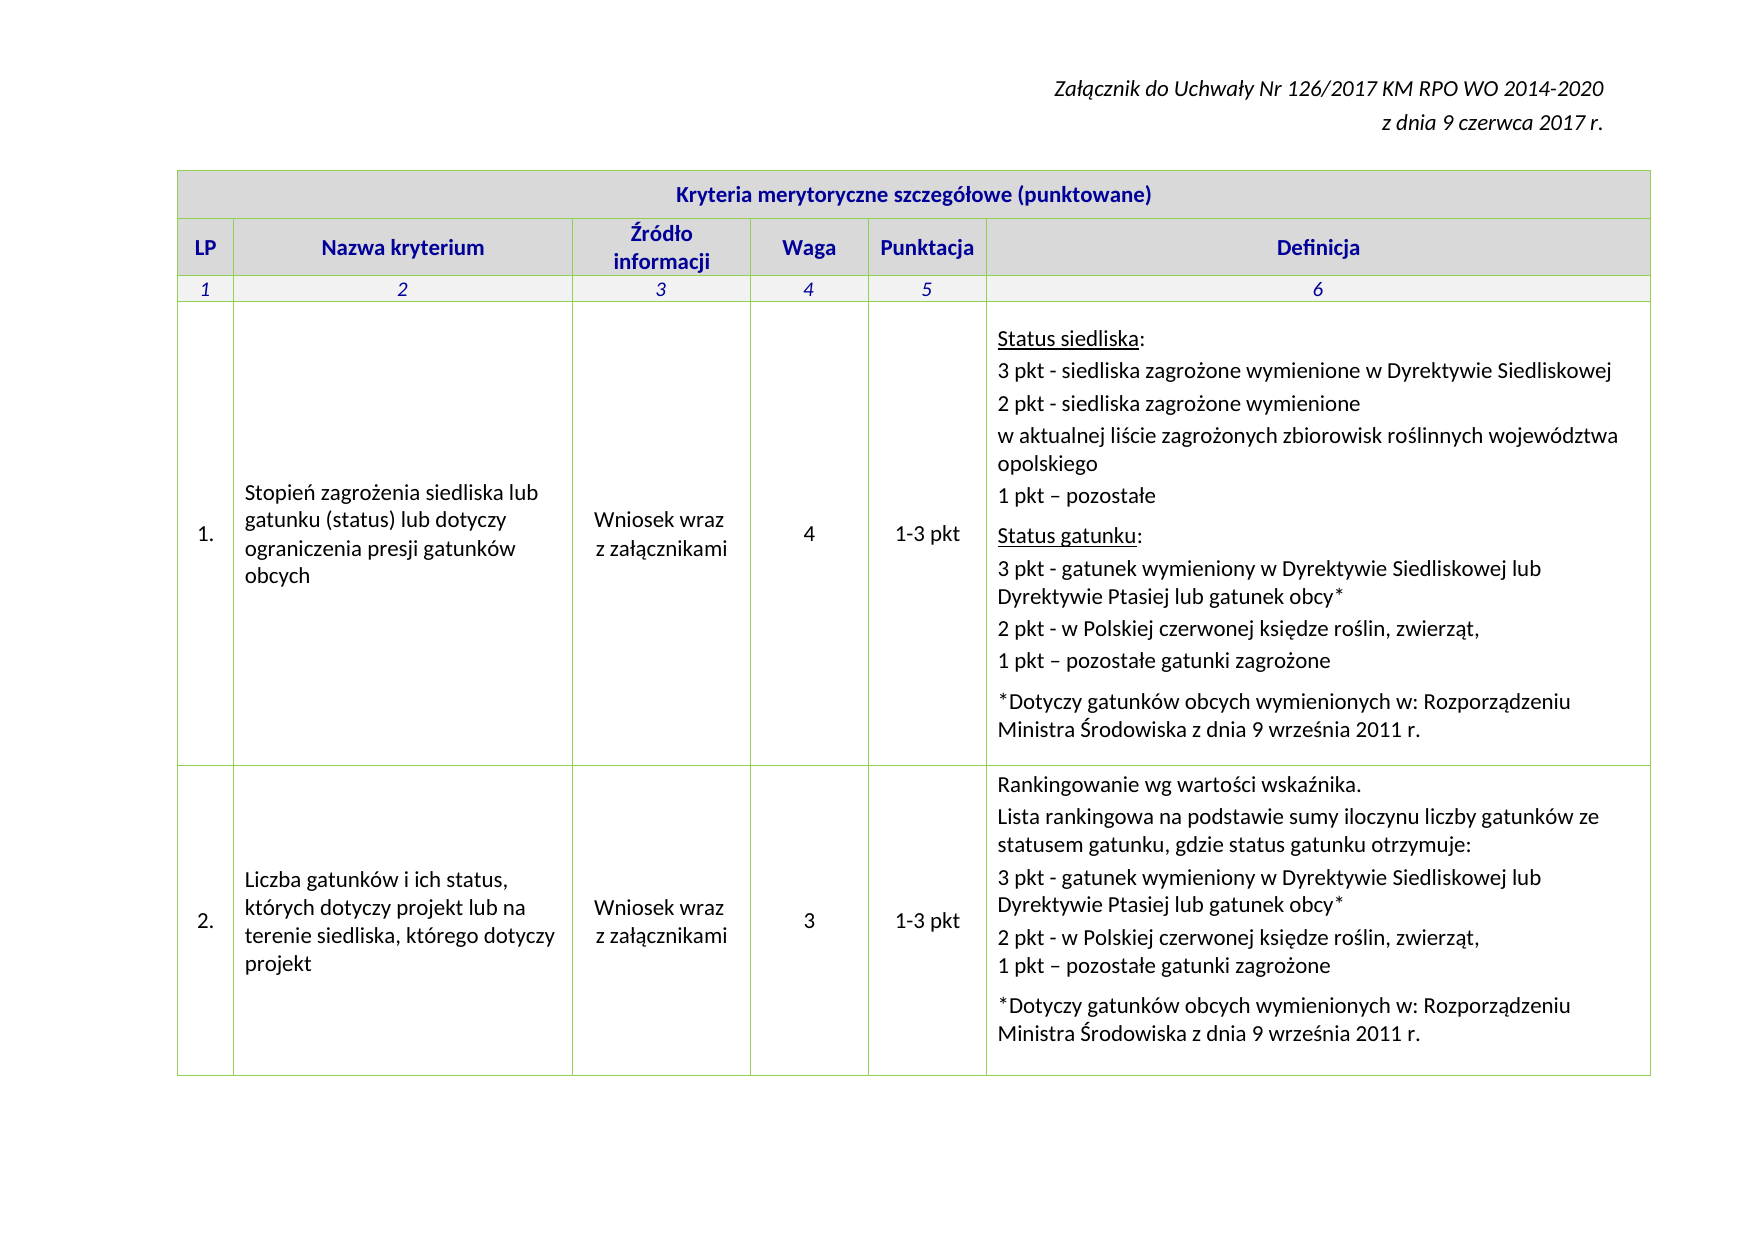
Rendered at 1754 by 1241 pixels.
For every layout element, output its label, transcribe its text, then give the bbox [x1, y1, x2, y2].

table_cell Status siedliska: 3 pkt - siedliska zagrożone wymienione w Dyrektywie Siedliskowej 2 pkt - siedliska zagrożone wymienione w aktualnej liście zagrożonych zbiorowisk roślinnych województwa opolskiego 1 pkt – pozostałe Status gatunku: 3 pkt - gatunek wymieniony w Dyrektywie Siedliskowej lub Dyrektywie Ptasiej lub gatunek obcy* 2 pkt - w Polskiej czerwonej księdze roślin, zwierząt, 1 pkt – pozostałe gatunki zagrożone *Dotyczy gatunków obcych wymienionych w: Rozporządzeniu Ministra Środowiska z dnia 9 września 2011 r. [987, 302, 1650, 765]
table_cell Definicja [987, 219, 1650, 275]
table_cell 1-3 pkt [869, 766, 986, 1075]
table_cell 1 [178, 276, 233, 301]
table_cell 4 [751, 302, 868, 765]
table_cell 3 [751, 766, 868, 1075]
table_cell 2. [178, 766, 233, 1075]
table_cell 1-3 pkt [869, 302, 986, 765]
table_cell 2 [234, 276, 572, 301]
table_cell 3 [573, 276, 750, 301]
table_cell 4 [751, 276, 868, 301]
table_cell Liczba gatunków i ich status, których dotyczy projekt lub na terenie siedliska, którego dotyczy projekt [234, 766, 572, 1075]
table_cell Wniosek wraz z załącznikami [573, 766, 750, 1075]
table_cell 6 [987, 276, 1650, 301]
table_cell Nazwa kryterium [234, 219, 572, 275]
table_cell 5 [869, 276, 986, 301]
table_cell Waga [751, 219, 868, 275]
table_cell Rankingowanie wg wartości wskaźnika. Lista rankingowa na podstawie sumy iloczynu liczby gatunków ze statusem gatunku, gdzie status gatunku otrzymuje: 3 pkt - gatunek wymieniony w Dyrektywie Siedliskowej lub Dyrektywie Ptasiej lub gatunek obcy* 2 pkt - w Polskiej czerwonej księdze roślin, zwierząt, 1 pkt – pozostałe gatunki zagrożone *Dotyczy gatunków obcych wymienionych w: Rozporządzeniu Ministra Środowiska z dnia 9 września 2011 r. [987, 766, 1650, 1075]
table_cell Punktacja [869, 219, 986, 275]
table_cell Źródło informacji [573, 219, 750, 275]
table_cell LP [178, 219, 233, 275]
table_cell Kryteria merytoryczne szczegółowe (punktowane) [178, 171, 1650, 218]
table_cell 1. [178, 302, 233, 765]
table_cell Stopień zagrożenia siedliska lub gatunku (status) lub dotyczy ograniczenia presji gatunków obcych [234, 302, 572, 765]
table_cell Wniosek wraz z załącznikami [573, 302, 750, 765]
